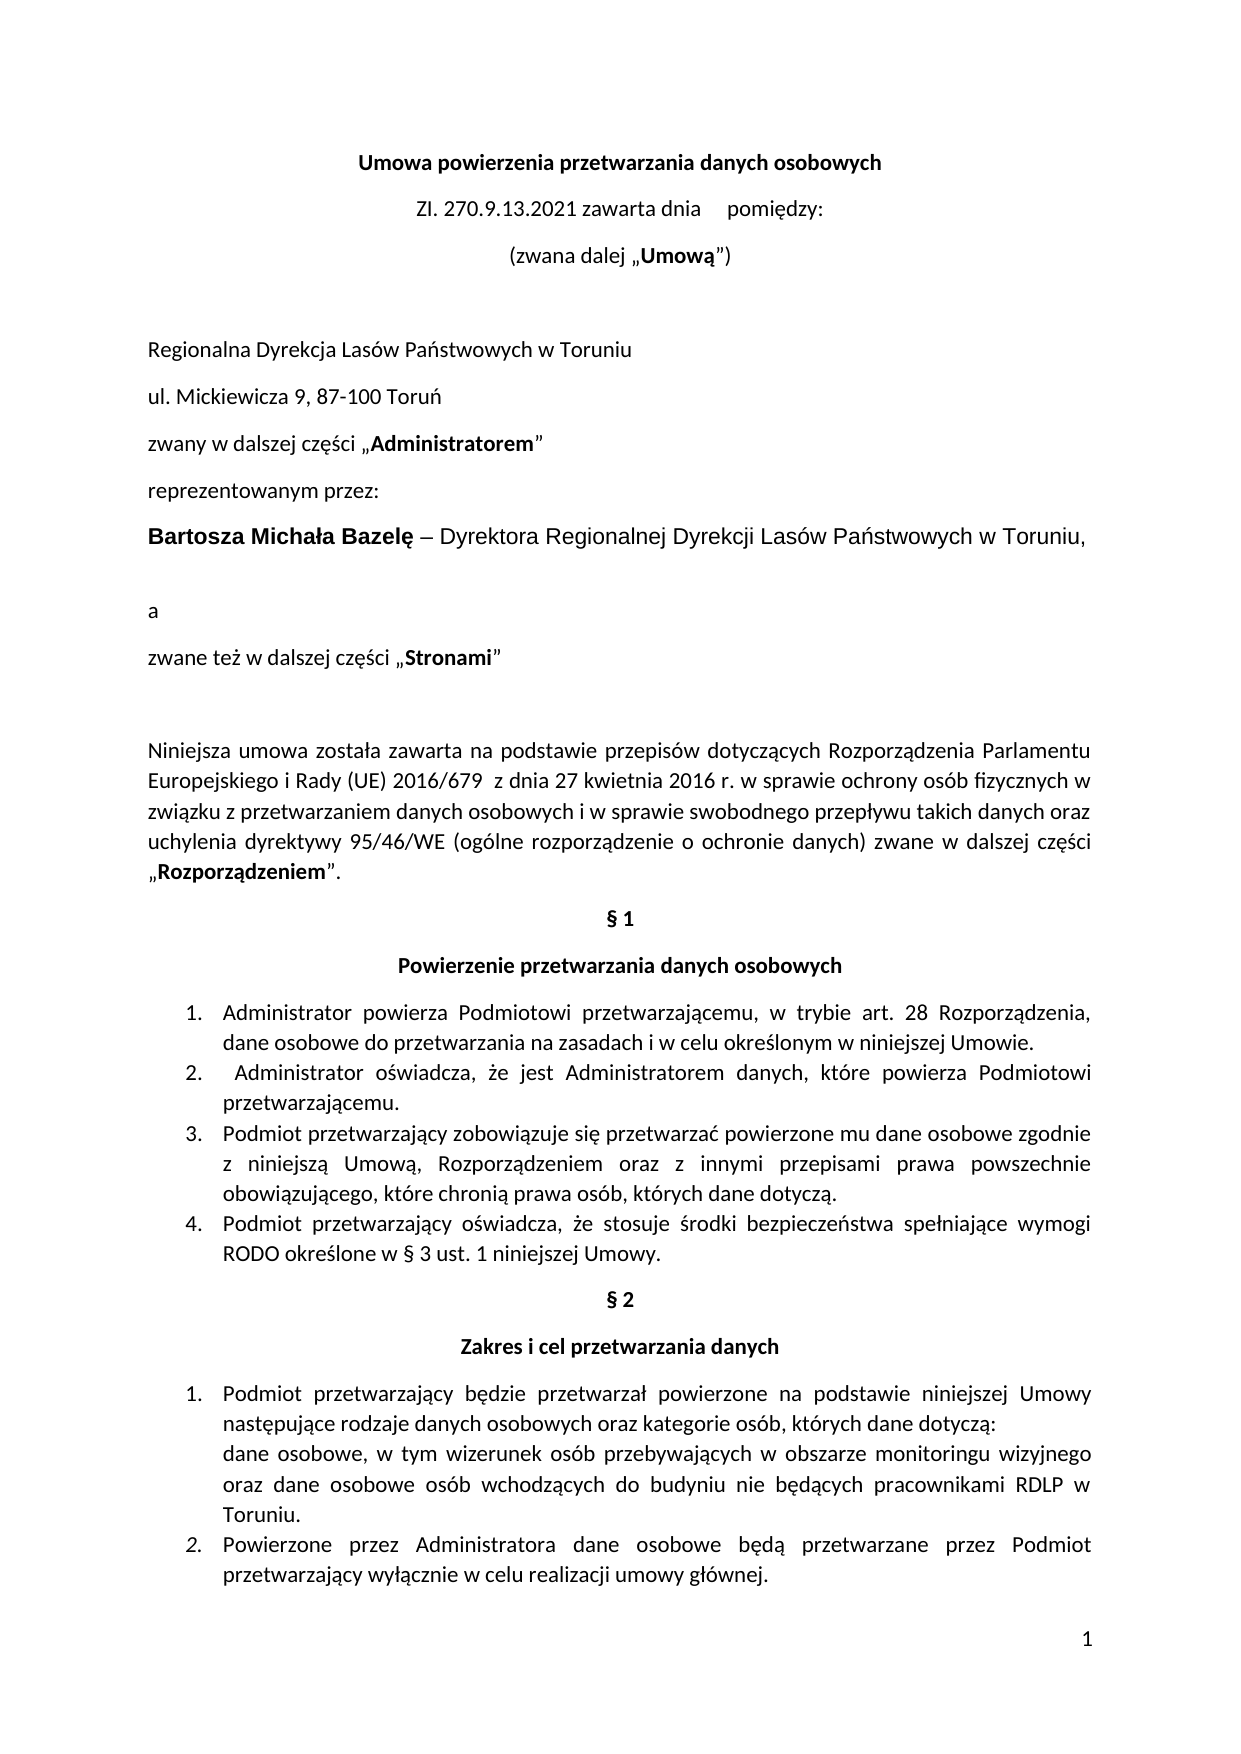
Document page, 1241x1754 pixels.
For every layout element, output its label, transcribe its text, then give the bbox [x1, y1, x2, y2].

text Niniejsza umowa została zawarta na podstawie przepisów dotyczących Rozporządzenia Parlamentu Europejskiego i Rady (UE) 2016/679 z dnia 27 kwietnia 2016 r. w sprawie ochrony osób fizycznych w związku z przetwarzaniem danych osobowych i w sprawie swobodnego przepływu takich danych oraz uchylenia dyrektywy 95/46/WE (ogólne rozporządzenie o ochronie danych) zwane w dalszej części „Rozporządzeniem”. [148, 736, 1093, 885]
text ul. Mickiewicza 9, 87-100 Toruń [148, 382, 1093, 410]
list Podmiot przetwarzający zobowiązuje się przetwarzać powierzone mu dane osobowe zgodnie z niniejszą Umową, Rozporządzeniem oraz z innymi przepisami prawa powszechnie obowiązującego, które chronią prawa osób, których dane dotyczą. [185, 1119, 1093, 1207]
text zwane też w dalszej części „Stronami” [148, 643, 1093, 671]
list dane osobowe, w tym wizerunek osób przebywających w obszarze monitoringu wizyjnego oraz dane osobowe osób wchodzących do budyniu nie będących pracownikami RDLP w Toruniu. [223, 1439, 1093, 1528]
text Powierzenie przetwarzania danych osobowych [148, 951, 1093, 979]
text Zakres i cel przetwarzania danych [148, 1332, 1093, 1360]
text ZI. 270.9.13.2021 zawarta dnia pomiędzy: [148, 194, 1093, 222]
text Bartosza Michała Bazelę – Dyrektora Regionalnej Dyrekcji Lasów Państwowych w Toruniu, [148, 523, 1093, 549]
text § 1 [148, 904, 1093, 932]
list Powierzone przez Administratora dane osobowe będą przetwarzane przez Podmiot przetwarzający wyłącznie w celu realizacji umowy głównej. [185, 1530, 1093, 1588]
text Regionalna Dyrekcja Lasów Państwowych w Toruniu [148, 335, 1093, 363]
text a [148, 596, 1093, 624]
text § 2 [148, 1285, 1093, 1313]
list Administrator oświadcza, że jest Administratorem danych, które powierza Podmiotowi przetwarzającemu. [185, 1058, 1093, 1117]
text zwany w dalszej części „Administratorem” [148, 429, 1093, 457]
list Administrator powierza Podmiotowi przetwarzającemu, w trybie art. 28 Rozporządzenia, dane osobowe do przetwarzania na zasadach i w celu określonym w niniejszej Umowie. [185, 998, 1093, 1056]
text (zwana dalej „Umową”) [148, 241, 1093, 269]
text reprezentowanym przez: [148, 476, 1093, 504]
list Podmiot przetwarzający będzie przetwarzał powierzone na podstawie niniejszej Umowy następujące rodzaje danych osobowych oraz kategorie osób, których dane dotyczą: [185, 1379, 1093, 1437]
text Umowa powierzenia przetwarzania danych osobowych [148, 148, 1093, 176]
list Podmiot przetwarzający oświadcza, że stosuje środki bezpieczeństwa spełniające wymogi RODO określone w § 3 ust. 1 niniejszej Umowy. [185, 1209, 1093, 1267]
